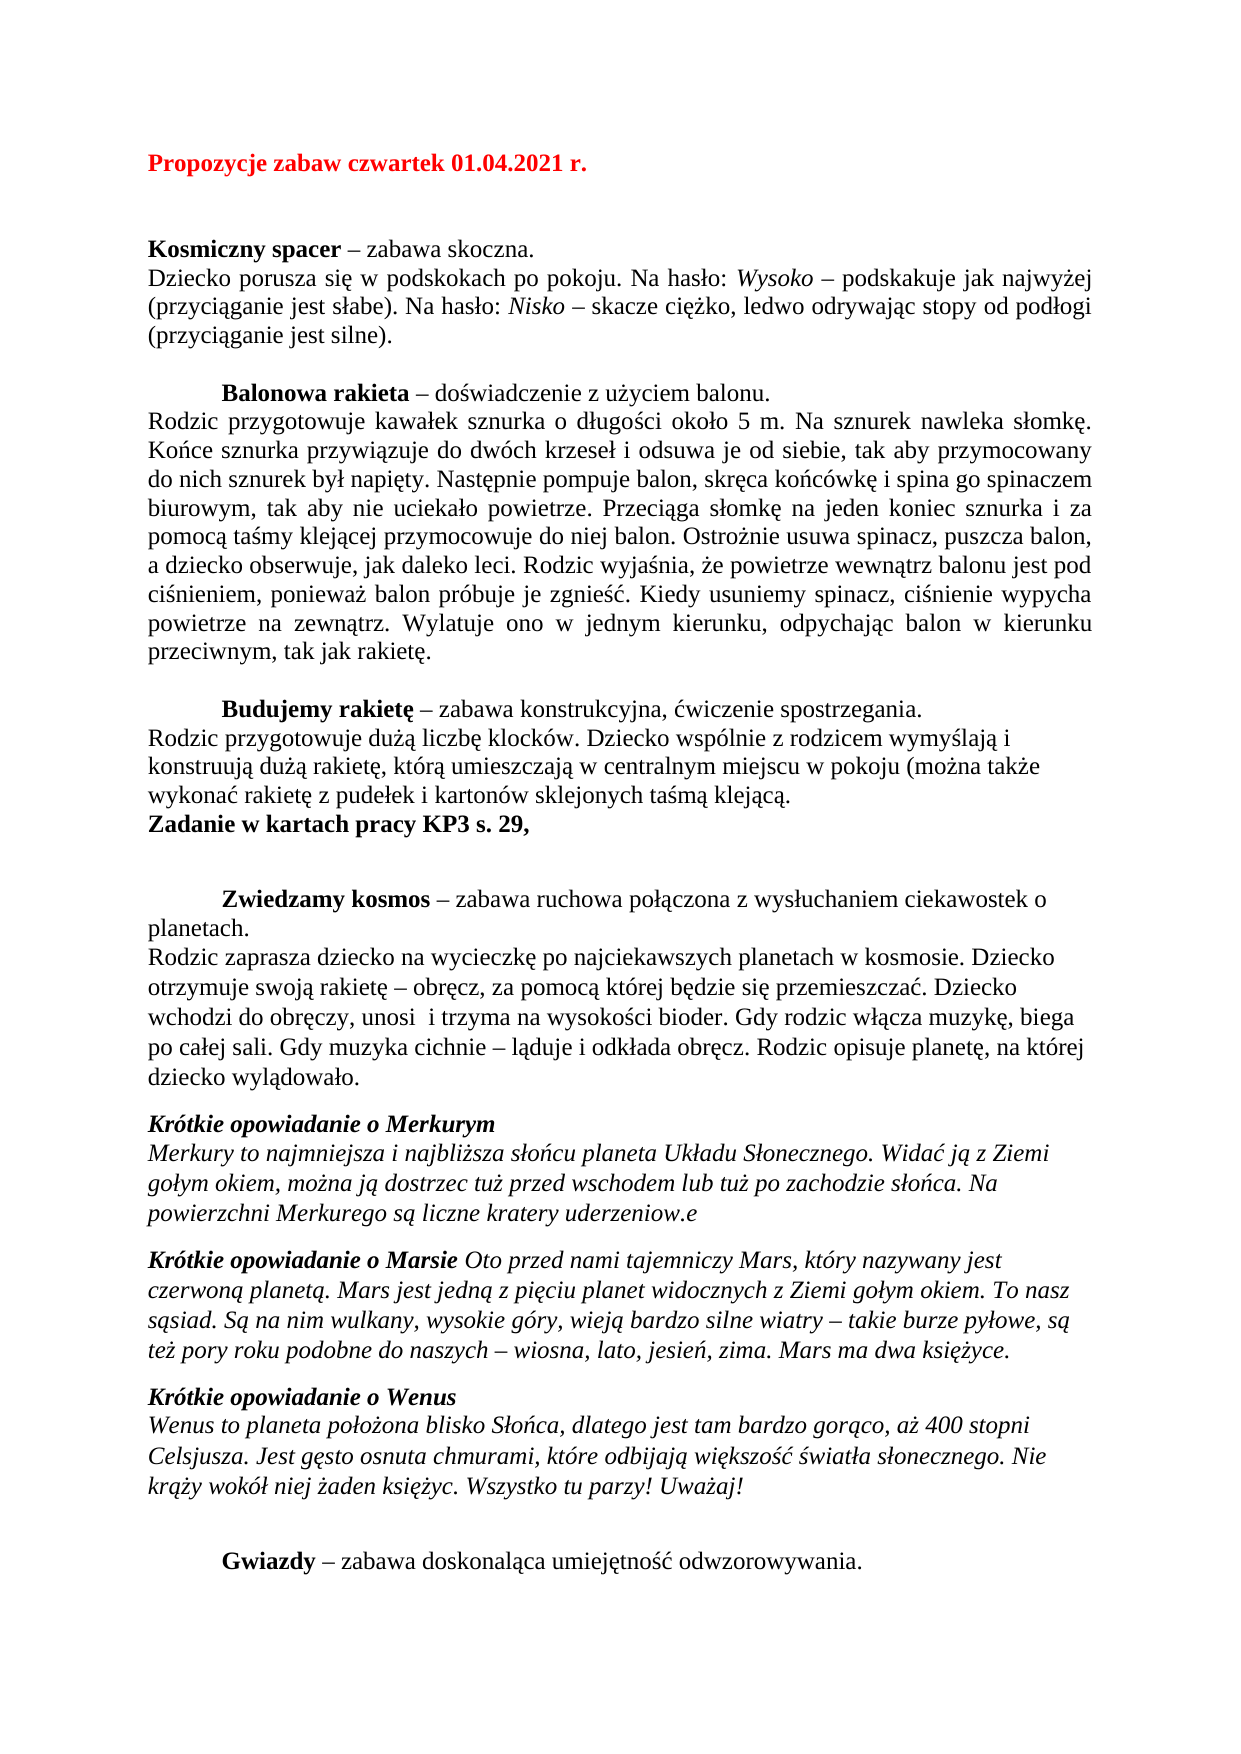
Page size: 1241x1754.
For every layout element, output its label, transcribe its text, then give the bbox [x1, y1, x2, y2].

text Merkury to najmniejsza i najbliższa słońcu planeta Układu Słonecznego. Widać ją z Ziemi gołym okiem, można ją dostrzec tuż przed wschodem lub tuż po zachodzie słońca. Na powierzchni Merkurego są liczne kratery uderzeniow.e [148, 1138, 1093, 1227]
list Budujemy rakietę – zabawa konstrukcyjna, ćwiczenie spostrzegania. [148, 694, 1093, 723]
text Zadanie w kartach pracy KP3 s. 29, [148, 809, 1093, 838]
text Rodzic przygotowuje kawałek sznurka o długości około 5 m. Na sznurek nawleka słomkę. Końce sznurka przywiązuje do dwóch krzeseł i odsuwa je od siebie, tak aby przymocowany do nich sznurek był napięty. Następnie pompuje balon, skręca końcówkę i spina go spinaczem biurowym, tak aby nie uciekało powietrze. Przeciąga słomkę na jeden koniec sznurka i za pomocą taśmy klejącej przymocowuje do niej balon. Ostrożnie usuwa spinacz, puszcza balon, a dziecko obserwuje, jak daleko leci. Rodzic wyjaśnia, że powietrze wewnątrz balonu jest pod ciśnieniem, ponieważ balon próbuje je zgnieść. Kiedy usuniemy spinacz, ciśnienie wypycha powietrze na zewnątrz. Wylatuje ono w jednym kierunku, odpychając balon w kierunku przeciwnym, tak jak rakietę. [148, 406, 1093, 665]
list Gwiazdy – zabawa doskonaląca umiejętność odwzorowywania. [148, 1546, 1093, 1575]
text Propozycje zabaw czwartek 01.04.2021 r. [148, 148, 1093, 176]
text Wenus to planeta położona blisko Słońca, dlatego jest tam bardzo gorąco, aż 400 stopni Celsjusza. Jest gęsto osnuta chmurami, które odbijają większość światła słonecznego. Nie krąży wokół niej żaden księżyc. Wszystko tu parzy! Uważaj! [148, 1411, 1093, 1499]
text Kosmiczny spacer – zabawa skoczna. [148, 234, 1093, 263]
text Krótkie opowiadanie o Wenus [148, 1382, 1093, 1411]
text Rodzic zaprasza dziecko na wycieczkę po najciekawszych planetach w kosmosie. Dziecko otrzymuje swoją rakietę – obręcz, za pomocą której będzie się przemieszczać. Dziecko wchodzi do obręczy, unosi i trzyma na wysokości bioder. Gdy rodzic włącza muzykę, biega po całej sali. Gdy muzyka cichnie – ląduje i odkłada obręcz. Rodzic opisuje planetę, na której dziecko wylądowało. [148, 942, 1093, 1091]
list Balonowa rakieta – doświadczenie z użyciem balonu. [148, 378, 1093, 406]
text Rodzic przygotowuje dużą liczbę klocków. Dziecko wspólnie z rodzicem wymyślają i konstruują dużą rakietę, którą umieszczają w centralnym miejscu w pokoju (można także wykonać rakietę z pudełek i kartonów sklejonych taśmą klejącą. [148, 723, 1093, 809]
list Zwiedzamy kosmos – zabawa ruchowa połączona z wysłuchaniem ciekawostek o planetach. [148, 884, 1093, 942]
text Krótkie opowiadanie o Marsie Oto przed nami tajemniczy Mars, który nazywany jest czerwoną planetą. Mars jest jedną z pięciu planet widocznych z Ziemi gołym okiem. To nasz sąsiad. Są na nim wulkany, wysokie góry, wieją bardzo silne wiatry – takie burze pyłowe, są też pory roku podobne do naszych – wiosna, lato, jesień, zima. Mars ma dwa księżyce. [148, 1245, 1093, 1364]
text Krótkie opowiadanie o Merkurym [148, 1109, 1093, 1138]
text Dziecko porusza się w podskokach po pokoju. Na hasło: Wysoko – podskakuje jak najwyżej (przyciąganie jest słabe). Na hasło: Nisko – skacze ciężko, ledwo odrywając stopy od podłogi (przyciąganie jest silne). [148, 263, 1093, 349]
